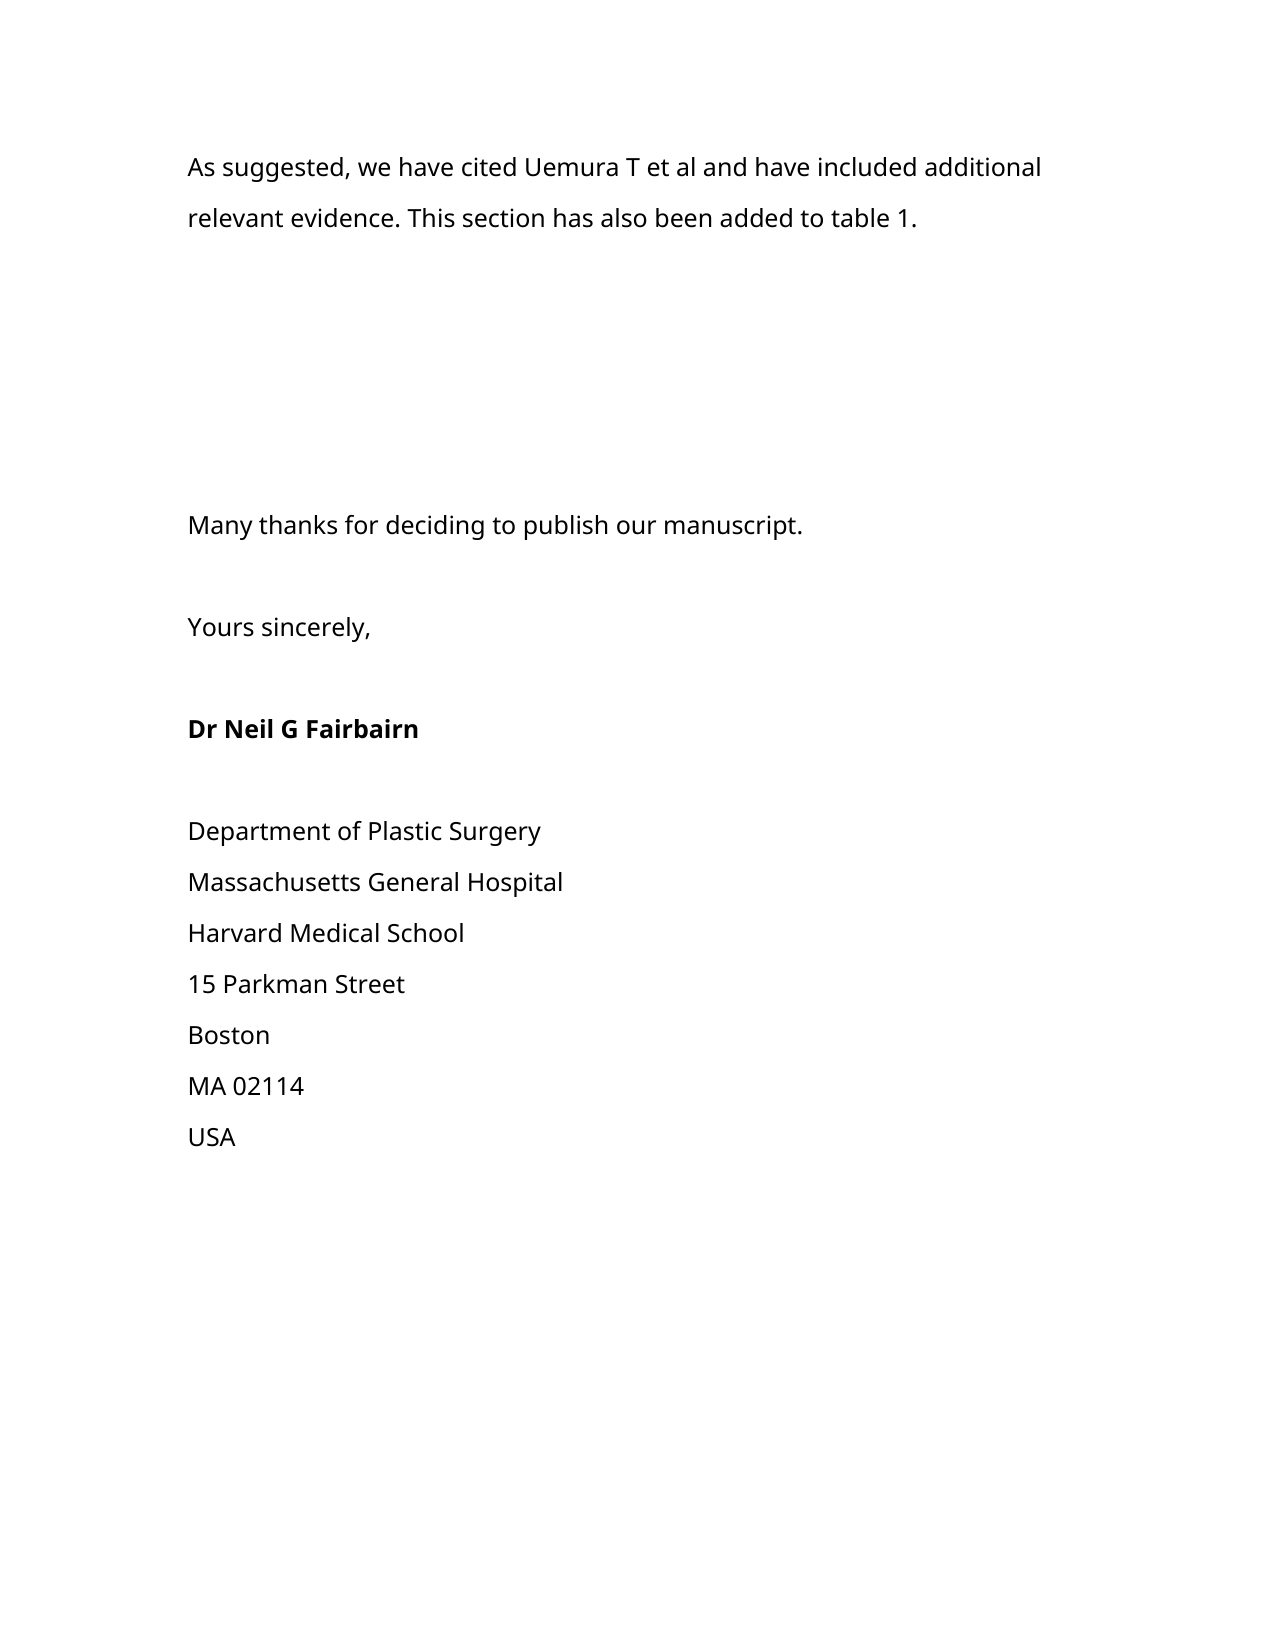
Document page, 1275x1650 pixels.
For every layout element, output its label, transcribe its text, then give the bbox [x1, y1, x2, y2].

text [187, 150, 1087, 235]
text 15 Parkman Street [187, 967, 1087, 1001]
text MA 02114 [187, 1069, 1087, 1103]
text Department of Plastic Surgery [187, 813, 1087, 848]
text Many thanks for deciding to publish our manuscript. [187, 507, 1087, 541]
text Harvard Medical School [187, 916, 1087, 950]
text Yours sincerely, [187, 609, 1087, 643]
text Massachusetts General Hospital [187, 864, 1087, 899]
text USA [187, 1120, 1087, 1154]
text Boston [187, 1018, 1087, 1052]
text Dr Neil G Fairbairn [187, 711, 1087, 746]
